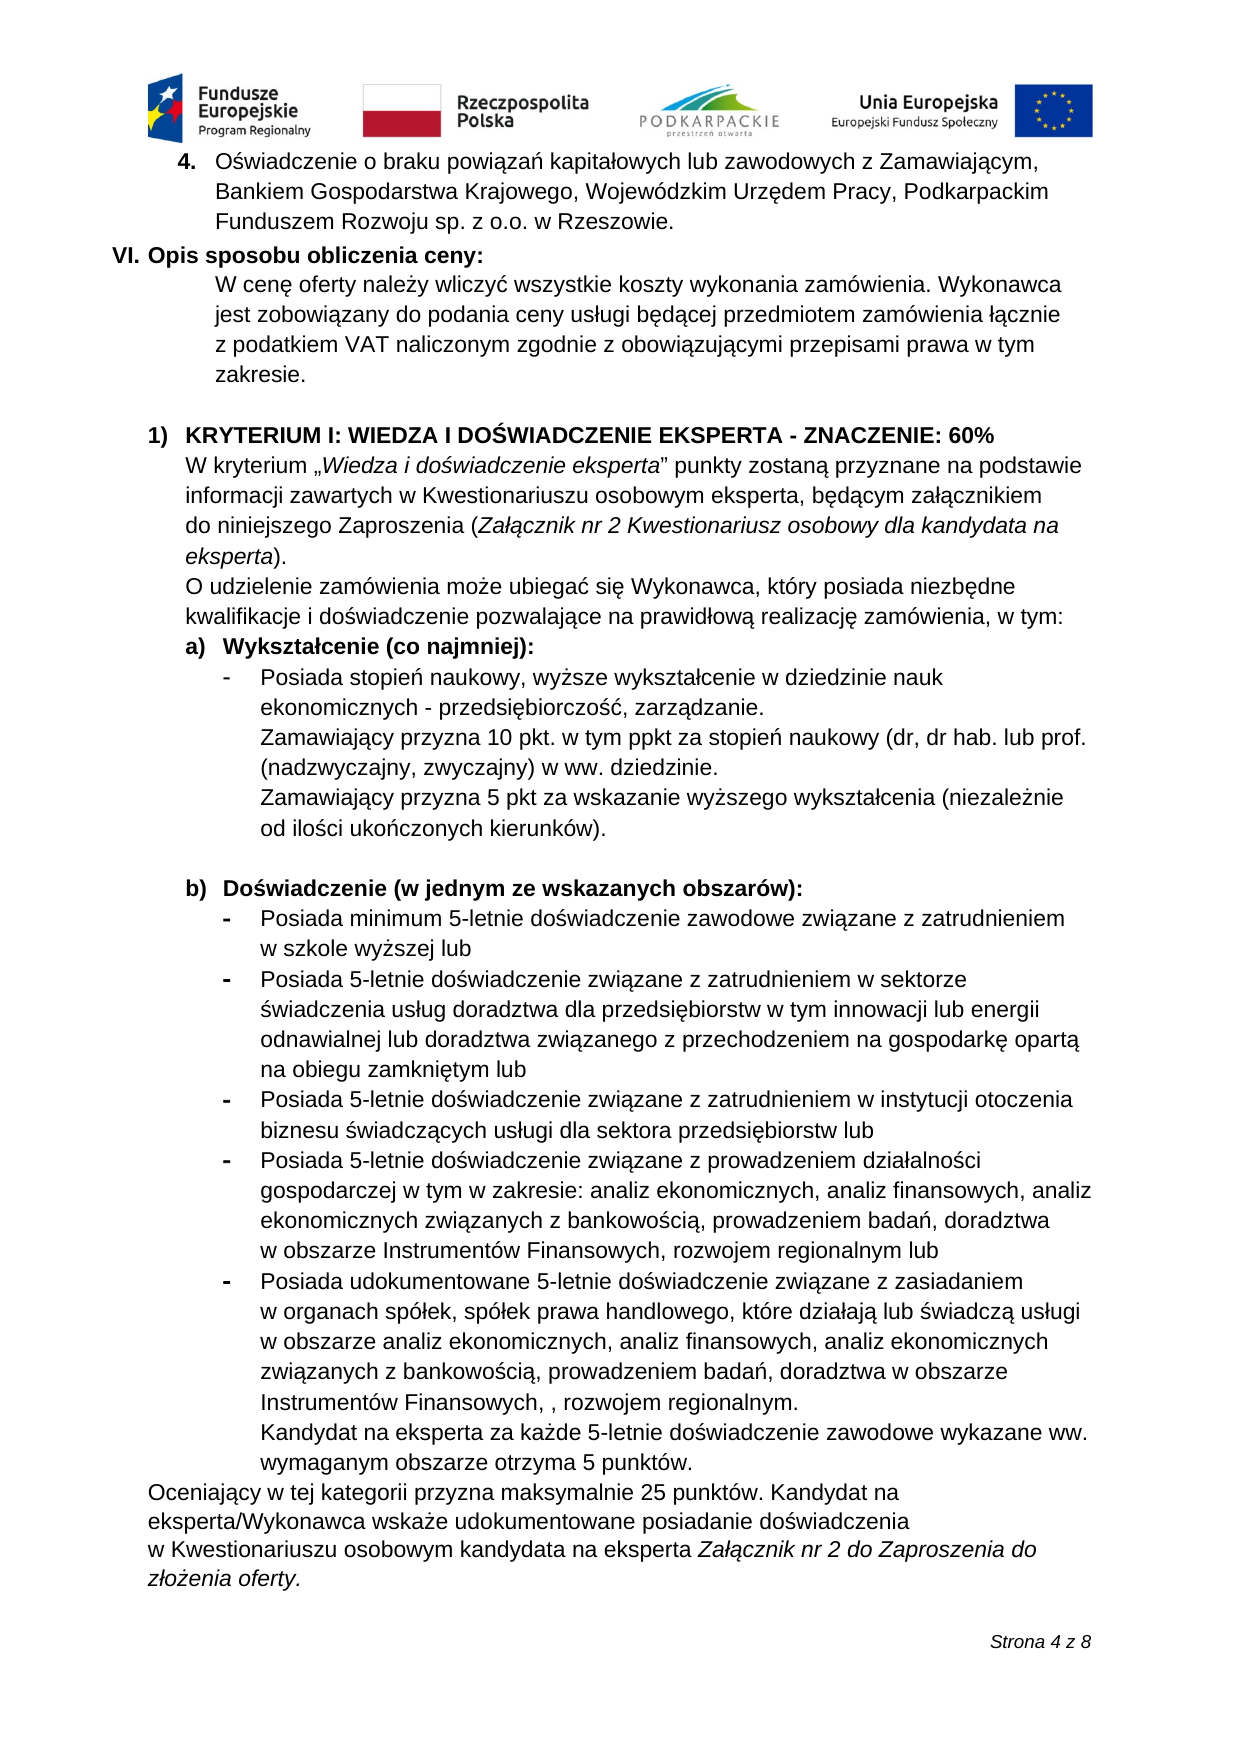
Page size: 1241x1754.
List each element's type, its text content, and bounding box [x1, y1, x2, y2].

list Kandydat na eksperta za każde 5-letnie doświadczenie zawodowe wykazane ww. wymaganym obszarze otrzyma 5 punktów. [260, 1419, 1093, 1475]
list Posiada 5-letnie doświadczenie związane z zatrudnieniem w instytucji otoczenia biznesu świadczących usługi dla sektora przedsiębiorstw lub [223, 1086, 1093, 1143]
list Zamawiający przyzna 5 pkt za wskazanie wyższego wykształcenia (niezależnie od ilości ukończonych kierunków). [260, 784, 1093, 841]
list Oświadczenie o braku powiązań kapitałowych lub zawodowych z Zamawiającym, Bankiem Gospodarstwa Krajowego, Wojewódzkim Urzędem Pracy, Podkarpackim Funduszem Rozwoju sp. z o.o. w Rzeszowie. [177, 148, 1093, 234]
list W kryterium „Wiedza i doświadczenie eksperta” punkty zostaną przyznane na podstawie informacji zawartych w Kwestionariuszu osobowym eksperta, będącym załącznikiem do niniejszego Zaproszenia (Załącznik nr 2 Kwestionariusz osobowy dla kandydata na eksperta). [185, 452, 1093, 569]
list Zamawiający przyzna 10 pkt. w tym ppkt za stopień naukowy (dr, dr hab. lub prof. (nadzwyczajny, zwyczajny) w ww. dziedzinie. [260, 724, 1093, 781]
list KRYTERIUM I: WIEDZA I DOŚWIADCZENIE EKSPERTA - ZNACZENIE: 60% [148, 422, 1093, 448]
subtitle Opis sposobu obliczenia ceny: [140, 242, 1093, 269]
list Posiada 5-letnie doświadczenie związane z prowadzeniem działalności gospodarczej w tym w zakresie: analiz ekonomicznych, analiz finansowych, analiz ekonomicznych związanych z bankowością, prowadzeniem badań, doradztwa w obszarze Instrumentów Finansowych, rozwojem regionalnym lub [223, 1147, 1093, 1264]
picture [147, 73, 1093, 143]
list Posiada udokumentowane 5-letnie doświadczenie związane z zasiadaniem w organach spółek, spółek prawa handlowego, które działają lub świadczą usługi w obszarze analiz ekonomicznych, analiz finansowych, analiz ekonomicznych związanych z bankowością, prowadzeniem badań, doradztwa w obszarze Instrumentów Finansowych, , rozwojem regionalnym. [223, 1268, 1093, 1415]
list Posiada 5-letnie doświadczenie związane z zatrudnieniem w sektorze świadczenia usług doradztwa dla przedsiębiorstw w tym innowacji lub energii odnawialnej lub doradztwa związanego z przechodzeniem na gospodarkę opartą na obiegu zamkniętym lub [223, 966, 1093, 1083]
text Oceniający w tej kategorii przyzna maksymalnie 25 punktów. Kandydat na eksperta/Wykonawca wskaże udokumentowane posiadanie doświadczenia w Kwestionariuszu osobowym kandydata na eksperta Załącznik nr 2 do Zaproszenia do złożenia oferty. [148, 1479, 1093, 1591]
list Wykształcenie (co najmniej): [185, 633, 1093, 660]
list Doświadczenie (w jednym ze wskazanych obszarów): [185, 875, 1093, 901]
list Posiada stopień naukowy, wyższe wykształcenie w dziedzinie nauk ekonomicznych - przedsiębiorczość, zarządzanie. [223, 663, 1093, 720]
list Posiada minimum 5-letnie doświadczenie zawodowe związane z zatrudnieniem w szkole wyższej lub [223, 905, 1093, 962]
list W cenę oferty należy wliczyć wszystkie koszty wykonania zamówienia. Wykonawca jest zobowiązany do podania ceny usługi będącej przedmiotem zamówienia łącznie z podatkiem VAT naliczonym zgodnie z obowiązującymi przepisami prawa w tym zakresie. [215, 271, 1093, 388]
list O udzielenie zamówienia może ubiegać się Wykonawca, który posiada niezbędne kwalifikacje i doświadczenie pozwalające na prawidłową realizację zamówienia, w tym: [185, 573, 1093, 629]
